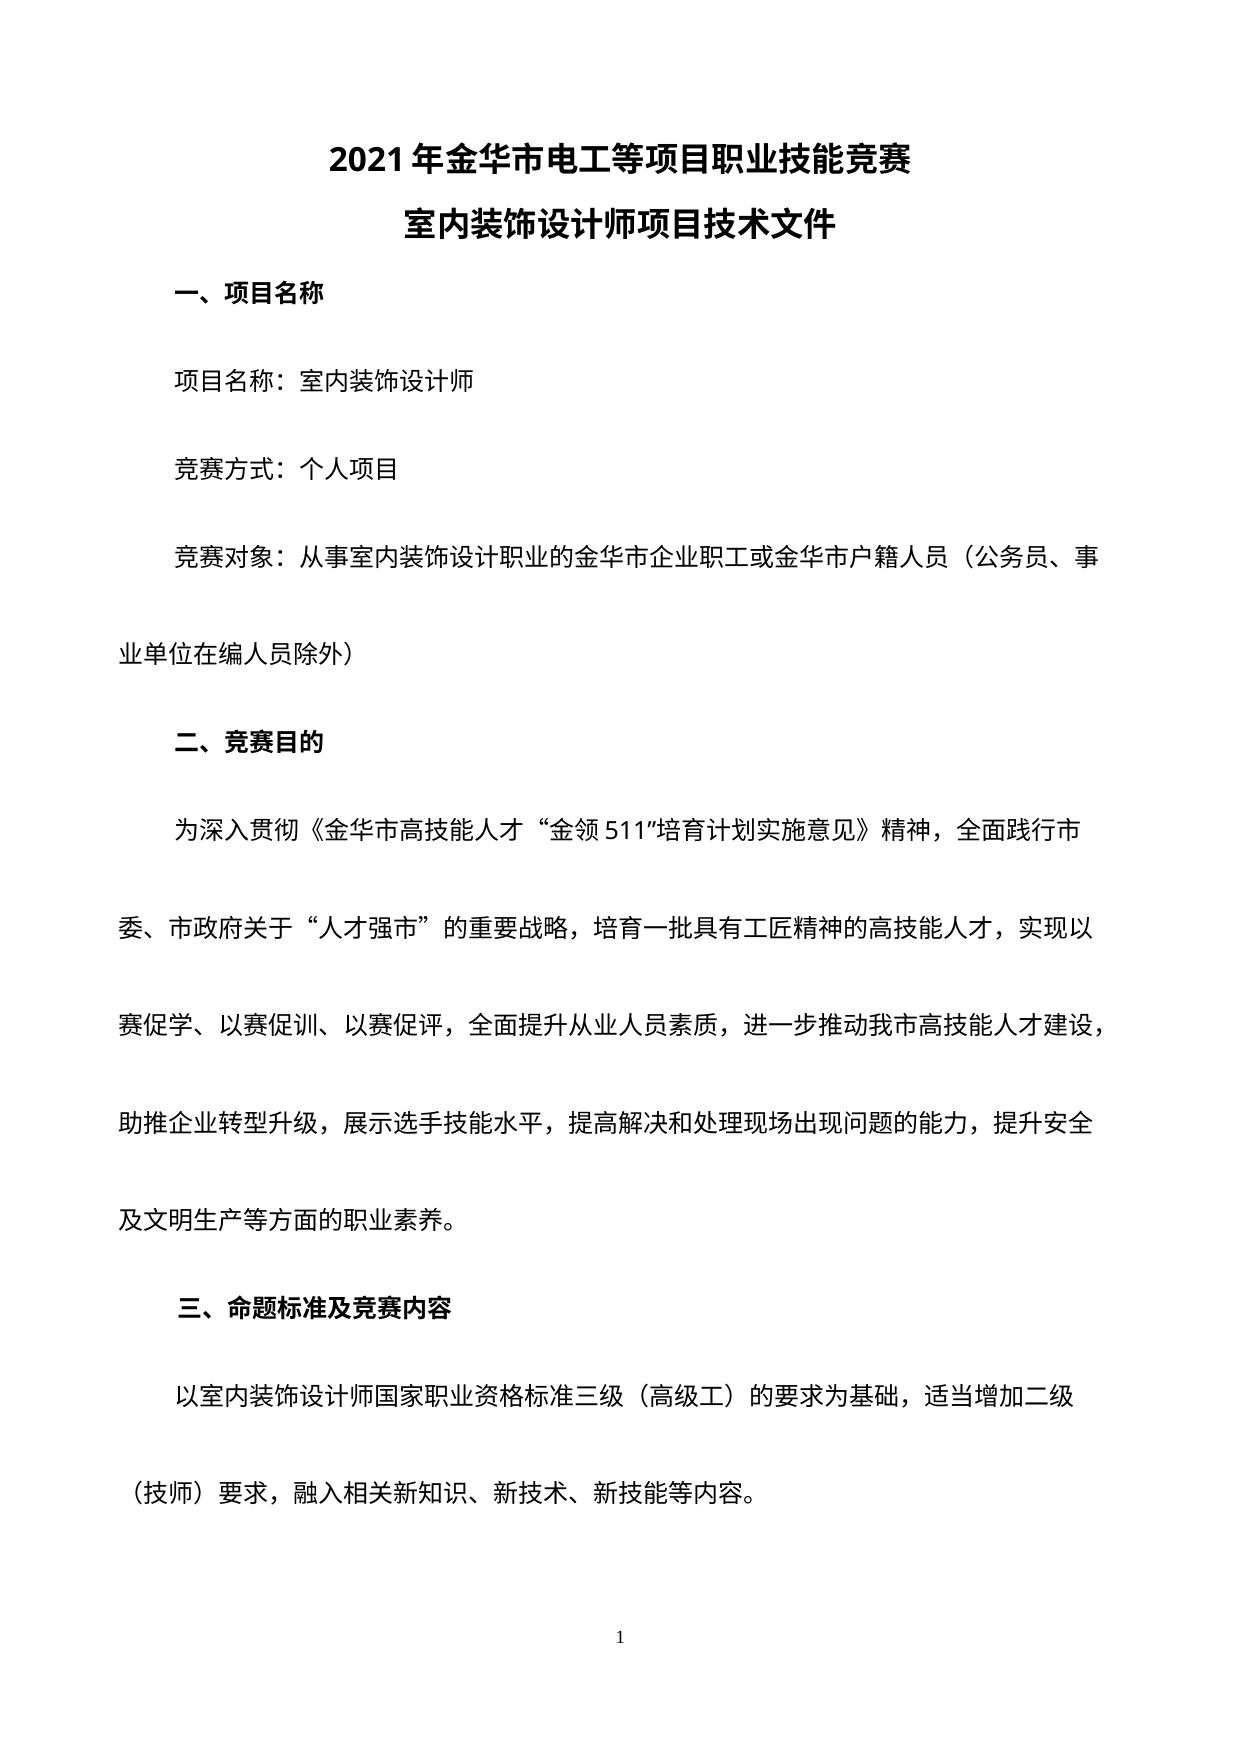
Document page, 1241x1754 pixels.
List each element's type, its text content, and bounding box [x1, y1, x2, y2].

text 二、竞赛目的 [118, 708, 1103, 773]
text 竞赛对象：从事室内装饰设计职业的金华市企业职工或金华市户籍人员（公务员、事业单位在编人员除外） [118, 523, 1103, 685]
text 项目名称：室内装饰设计师 [118, 347, 1103, 412]
text 三、命题标准及竞赛内容 [177, 1274, 1103, 1339]
text 以室内装饰设计师国家职业资格标准三级（高级工）的要求为基础，适当增加二级（技师）要求，融入相关新知识、新技术、新技能等内容。 [118, 1362, 1103, 1524]
text 2021年金华市电工等项目职业技能竞赛 [118, 124, 1122, 189]
text 一、项目名称 [118, 259, 1103, 324]
text 室内装饰设计师项目技术文件 [118, 189, 1122, 254]
text 为深入贯彻《金华市高技能人才“金领511”培育计划实施意见》精神，全面践行市委、市政府关于“人才强市”的重要战略，培育一批具有工匠精神的高技能人才，实现以赛促学、以赛促训、以赛促评，全面提升从业人员素质，进一步推动我市高技能人才建设，助推企业转型升级，展示选手技能水平，提高解决和处理现场出现问题的能力，提升安全及文明生产等方面的职业素养。 [118, 796, 1103, 1251]
text 竞赛方式：个人项目 [118, 435, 1103, 500]
